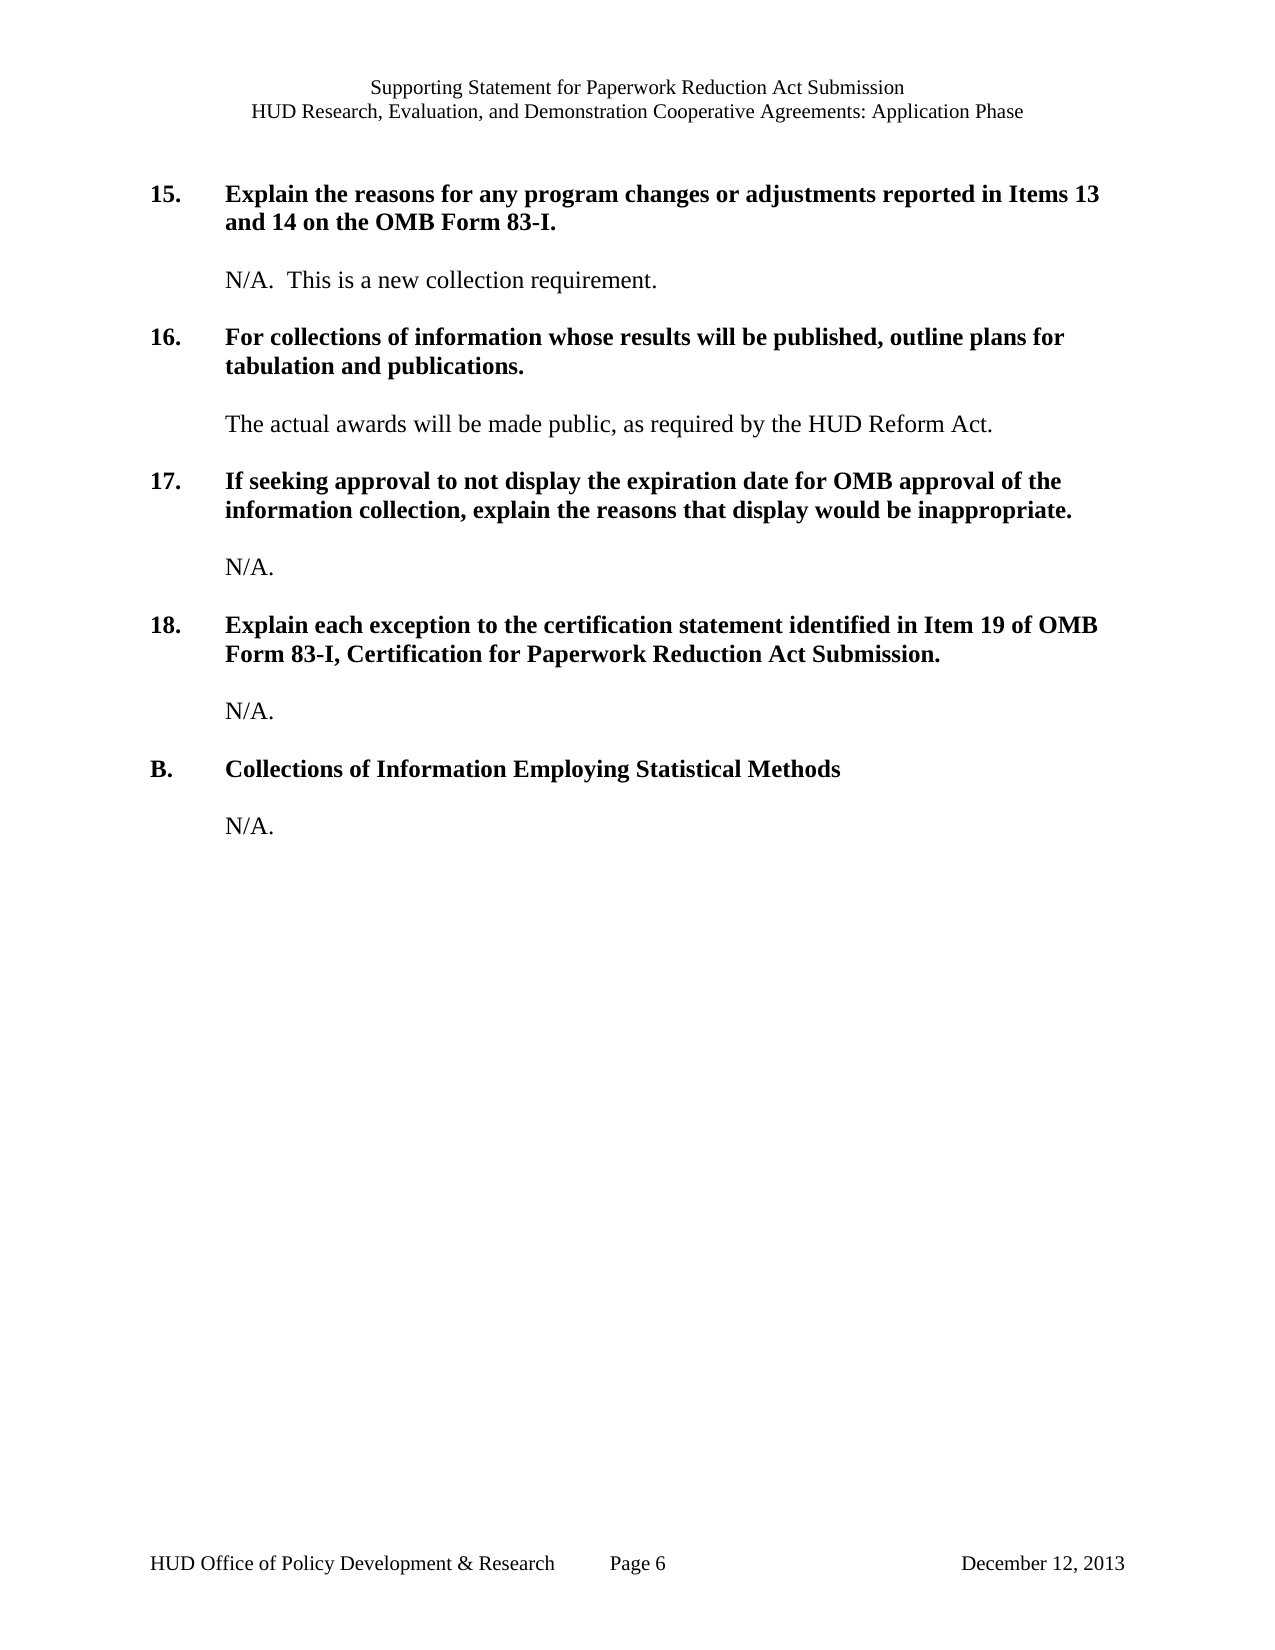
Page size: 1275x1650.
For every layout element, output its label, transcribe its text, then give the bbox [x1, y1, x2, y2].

text 18. Explain each exception to the certification statement identified in Item 19 of OMB Form 83-I, Certification for Paperwork Reduction Act Submission. [150, 610, 1125, 667]
text 17. If seeking approval to not display the expiration date for OMB approval of the information collection, explain the reasons that display would be inappropriate. [150, 466, 1125, 524]
text 16. For collections of information whose results will be published, outline plans for tabulation and publications. [150, 322, 1125, 380]
text N/A. [150, 696, 1125, 725]
text N/A. [150, 811, 1125, 840]
text N/A. [150, 552, 1125, 581]
text B. Collections of Information Employing Statistical Methods [150, 754, 1125, 782]
text The actual awards will be made public, as required by the HUD Reform Act. [150, 409, 1125, 437]
text N/A. This is a new collection requirement. [150, 265, 1125, 294]
text 15. Explain the reasons for any program changes or adjustments reported in Items 13 and 14 on the OMB Form 83-I. [150, 179, 1125, 236]
